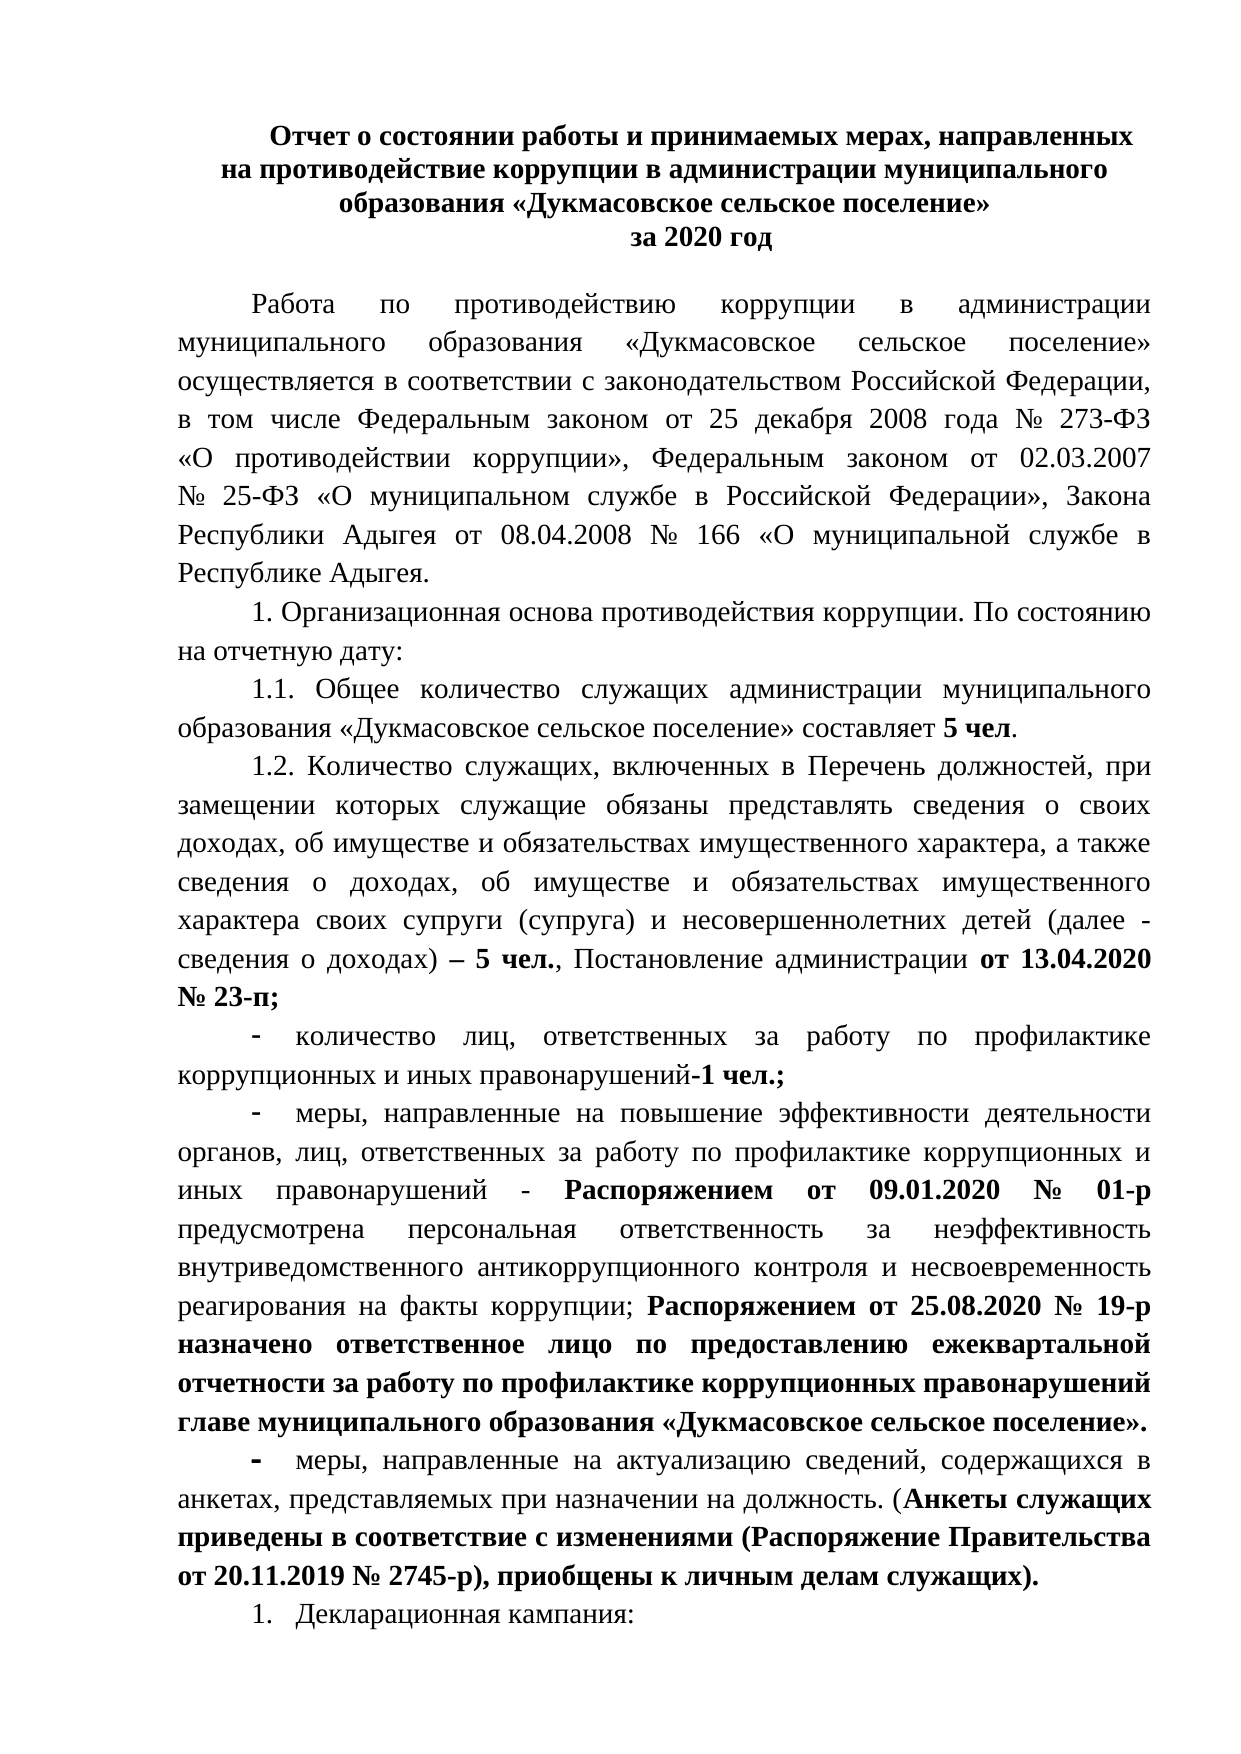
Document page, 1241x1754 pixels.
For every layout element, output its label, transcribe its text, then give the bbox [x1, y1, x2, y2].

text 1.1. Общее количество служащих администрации муниципального образования «Дукмасовское сельское поселение» составляет 5 чел. [177, 671, 1152, 743]
list меры, направленные на актуализацию сведений, содержащихся в анкетах, представляемых при назначении на должность. (Анкеты служащих приведены в соответствие с изменениями (Распоряжение Правительства от 20.11.2019 № 2745-р), приобщены к личным делам служащих). [177, 1442, 1152, 1592]
list меры, направленные на повышение эффективности деятельности органов, лиц, ответственных за работу по профилактике коррупционных и иных правонарушений - Распоряжением от 09.01.2020 № 01-р предусмотрена персональная ответственность за неэффективность внутриведомственного антикоррупционного контроля и несвоевременность реагирования на факты коррупции; Распоряжением от 25.08.2020 № 19-р назначено ответственное лицо по предоставлению ежеквартальной отчетности за работу по профилактике коррупционных правонарушений главе муниципального образования «Дукмасовское сельское поселение». [177, 1095, 1152, 1437]
list Декларационная кампания: [177, 1597, 1152, 1630]
text за 2020 год [177, 219, 1152, 252]
text 1. Организационная основа противодействия коррупции. По состоянию на отчетную дату: [177, 594, 1152, 666]
list количество лиц, ответственных за работу по профилактике коррупционных и иных правонарушений-1 чел.; [177, 1018, 1152, 1090]
text Отчет о состоянии работы и принимаемых мерах, направленных на противодействие коррупции в администрации муниципального образования «Дукмасовское сельское поселение» [177, 118, 1152, 219]
text Работа по противодействию коррупции в администрации муниципального образования «Дукмасовское сельское поселение» осуществляется в соответствии с законодательством Российской Федерации, в том числе Федеральным законом от 25 декабря 2008 года № 273-ФЗ «О противодействии коррупции», Федеральным законом от 02.03.2007 № 25-ФЗ «О муниципальном службе в Российской Федерации», Закона Республики Адыгея от 08.04.2008 № 166 «О муниципальной службе в Республике Адыгея. [177, 286, 1152, 589]
text 1.2. Количество служащих, включенных в Перечень должностей, при замещении которых служащие обязаны представлять сведения о своих доходах, об имуществе и обязательствах имущественного характера, а также сведения о доходах, об имуществе и обязательствах имущественного характера своих супруги (супруга) и несовершеннолетних детей (далее - сведения о доходах) – 5 чел., Постановление администрации от 13.04.2020 № 23-п; [177, 748, 1152, 1013]
